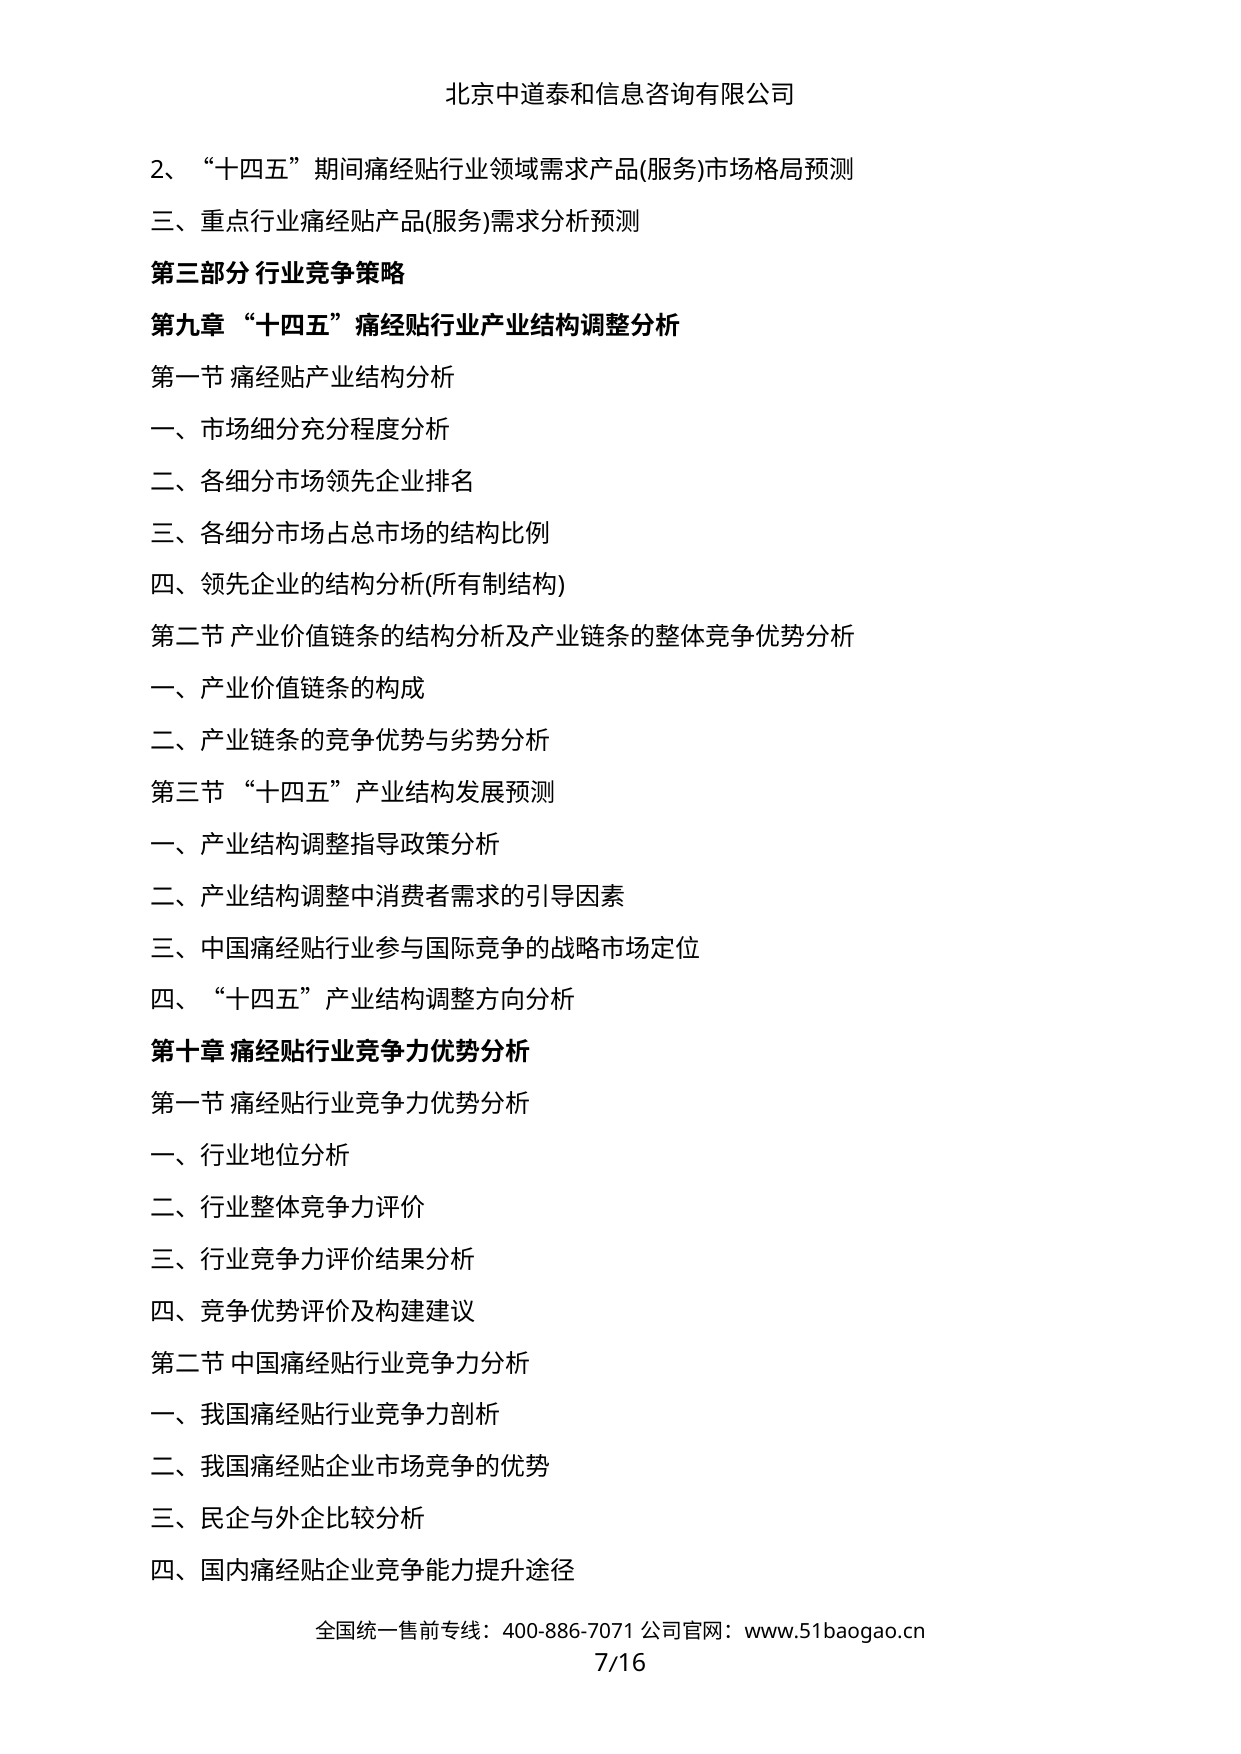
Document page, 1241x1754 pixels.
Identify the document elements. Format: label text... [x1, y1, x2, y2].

text 2、“十四五”期间痛经贴行业领域需求产品(服务)市场格局预测 [150, 150, 1090, 186]
text 二、我国痛经贴企业市场竞争的优势 [150, 1447, 1090, 1483]
text 二、各细分市场领先企业排名 [150, 461, 1090, 497]
text 一、我国痛经贴行业竞争力剖析 [150, 1395, 1090, 1431]
text 第一节 痛经贴行业竞争力优势分析 [150, 1084, 1090, 1120]
text 一、产业价值链条的构成 [150, 669, 1090, 705]
text 三、各细分市场占总市场的结构比例 [150, 513, 1090, 549]
text 第三节 “十四五”产业结构发展预测 [150, 772, 1090, 809]
text 一、产业结构调整指导政策分析 [150, 824, 1090, 861]
text 四、“十四五”产业结构调整方向分析 [150, 980, 1090, 1016]
text 四、领先企业的结构分析(所有制结构) [150, 565, 1090, 601]
text 三、行业竞争力评价结果分析 [150, 1239, 1090, 1276]
text 第一节 痛经贴产业结构分析 [150, 357, 1090, 394]
text 三、重点行业痛经贴产品(服务)需求分析预测 [150, 202, 1090, 238]
text 第二节 产业价值链条的结构分析及产业链条的整体竞争优势分析 [150, 617, 1090, 653]
text 二、产业结构调整中消费者需求的引导因素 [150, 876, 1090, 912]
text 第九章 “十四五”痛经贴行业产业结构调整分析 [150, 306, 1090, 342]
text 第十章 痛经贴行业竞争力优势分析 [150, 1032, 1090, 1068]
text 三、中国痛经贴行业参与国际竞争的战略市场定位 [150, 928, 1090, 964]
text 第三部分 行业竞争策略 [150, 254, 1090, 290]
text 一、市场细分充分程度分析 [150, 409, 1090, 446]
text 三、民企与外企比较分析 [150, 1499, 1090, 1535]
text 二、行业整体竞争力评价 [150, 1187, 1090, 1224]
text 四、竞争优势评价及构建建议 [150, 1291, 1090, 1327]
text 二、产业链条的竞争优势与劣势分析 [150, 721, 1090, 757]
text 四、国内痛经贴企业竞争能力提升途径 [150, 1551, 1090, 1587]
text 一、行业地位分析 [150, 1136, 1090, 1172]
text 第二节 中国痛经贴行业竞争力分析 [150, 1343, 1090, 1379]
